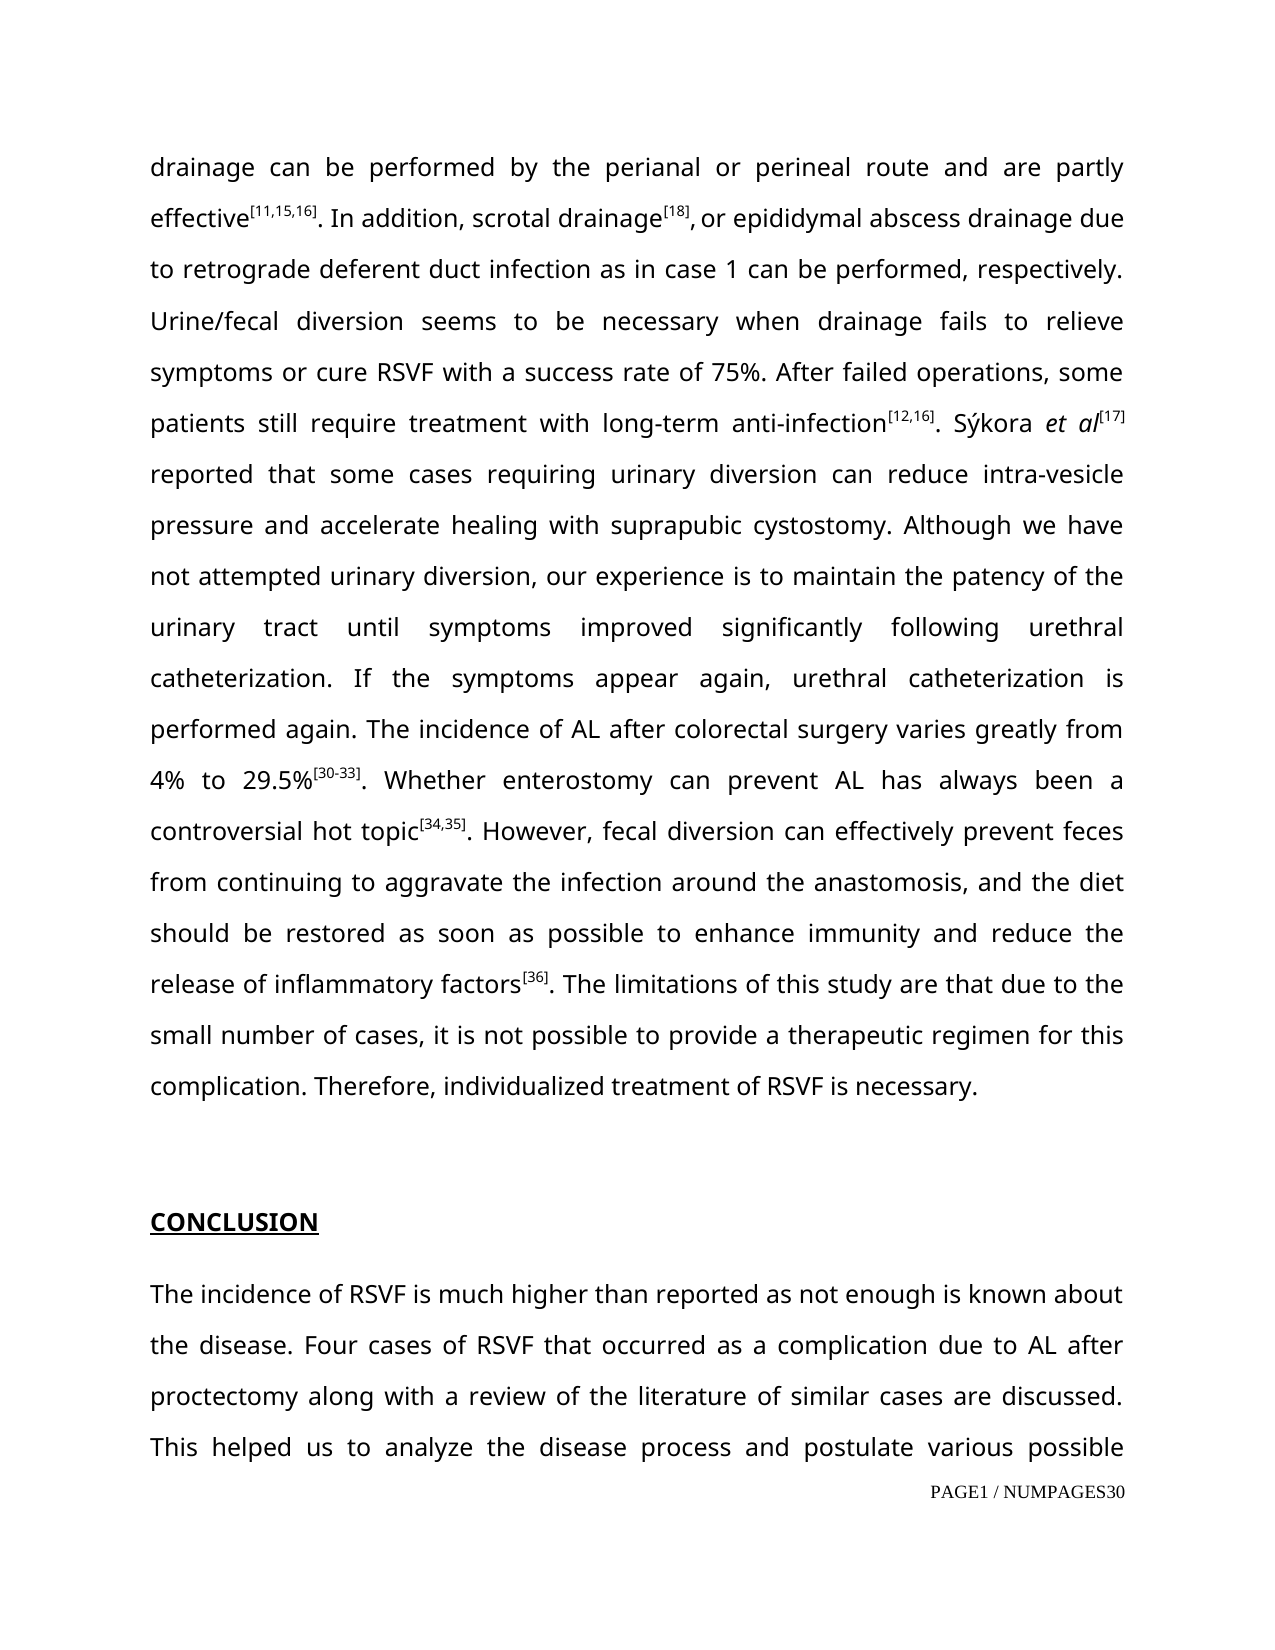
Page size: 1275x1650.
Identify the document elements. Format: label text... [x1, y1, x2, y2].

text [150, 150, 1125, 1103]
text CONCLUSION [150, 1204, 1125, 1239]
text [150, 1276, 1125, 1464]
